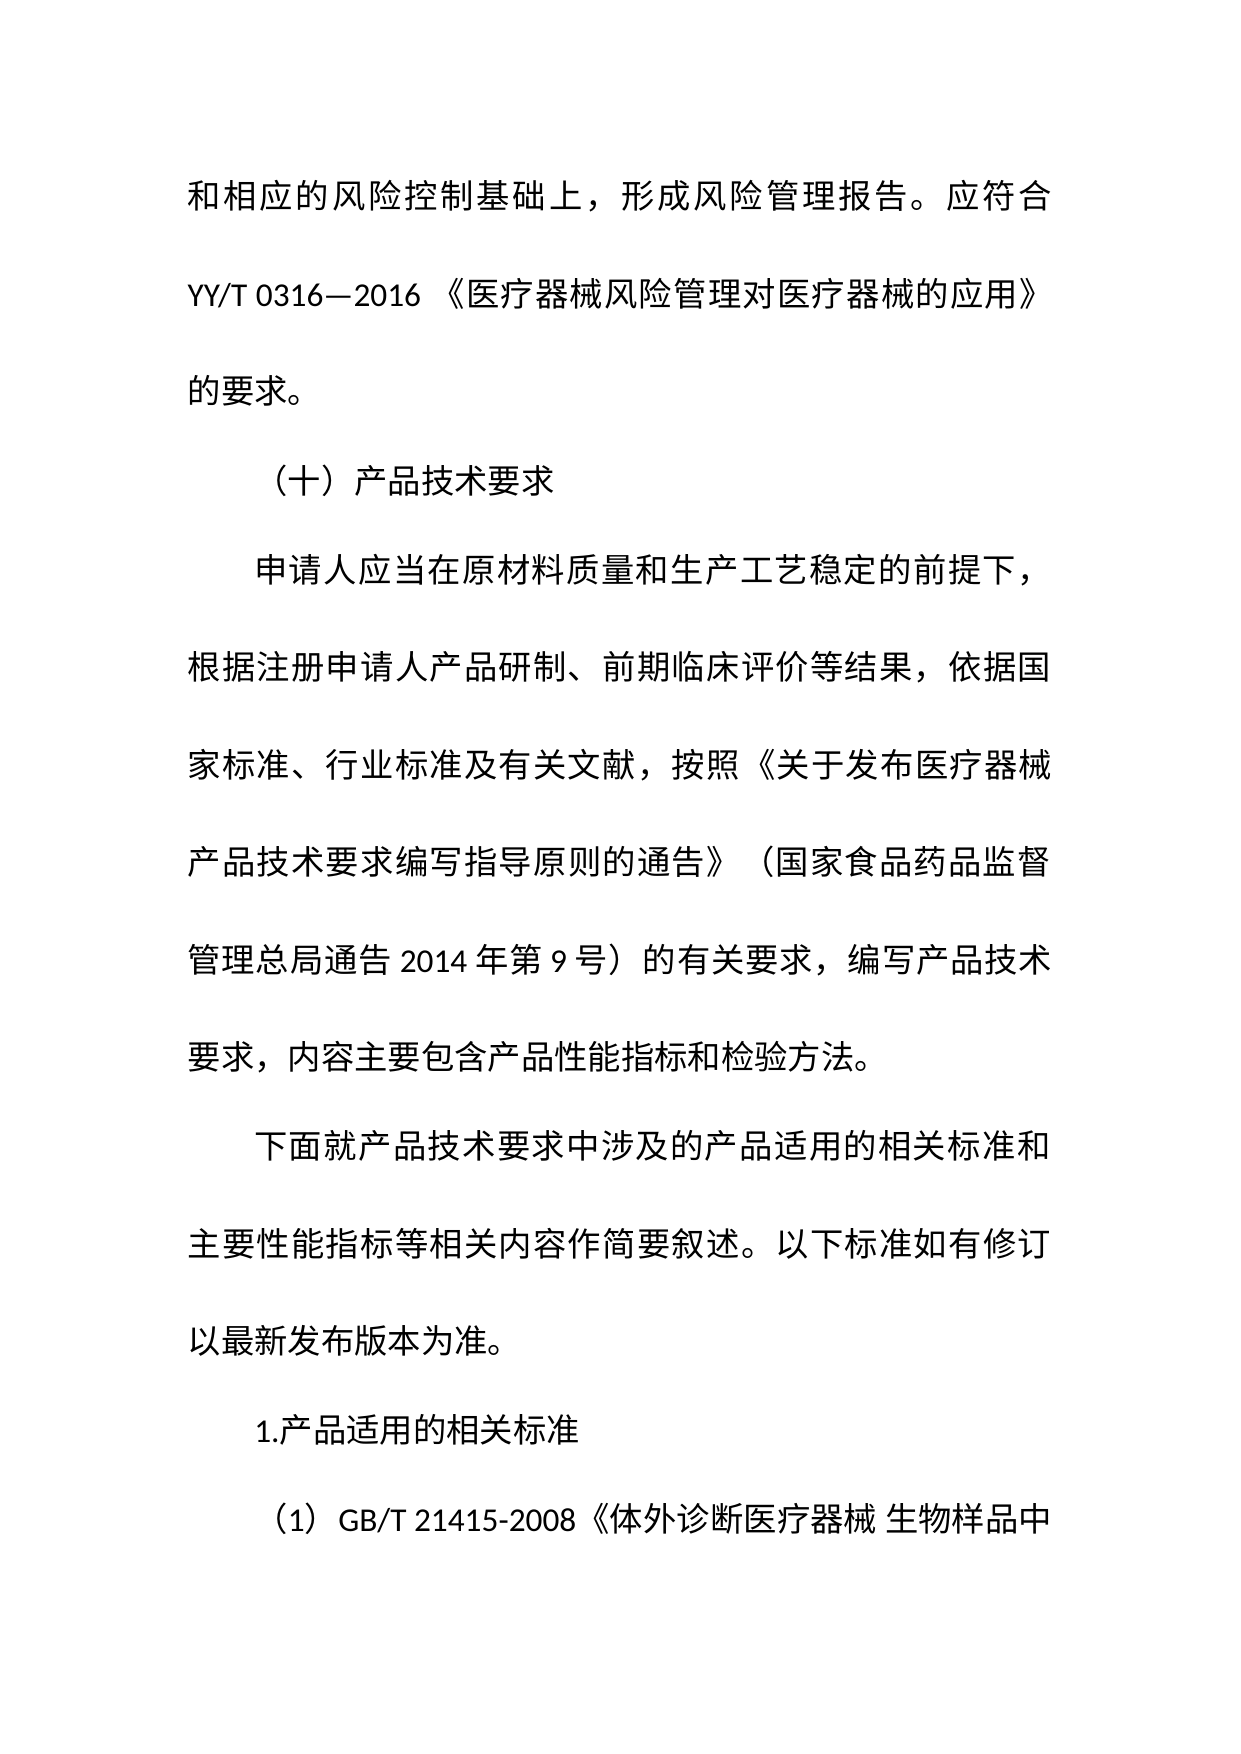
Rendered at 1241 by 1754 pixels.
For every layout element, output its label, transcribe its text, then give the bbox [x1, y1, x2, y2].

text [187, 162, 1053, 422]
text 申请人应当在原材料质量和生产工艺稳定的前提下，根据注册申请人产品研制、前期临床评价等结果，依据国家标准、行业标准及有关文献，按照《关于发布医疗器械产品技术要求编写指导原则的通告》（国家食品药品监督管理总局通告2014年第9号）的有关要求，编写产品技术要求，内容主要包含产品性能指标和检验方法。 [187, 535, 1053, 1088]
text （十）产品技术要求 [187, 446, 1053, 511]
text 下面就产品技术要求中涉及的产品适用的相关标准和主要性能指标等相关内容作简要叙述。以下标准如有修订，以最新发布版本为准。 [187, 1112, 1053, 1372]
text 1.产品适用的相关标准 [187, 1396, 1053, 1461]
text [187, 1485, 1053, 1550]
